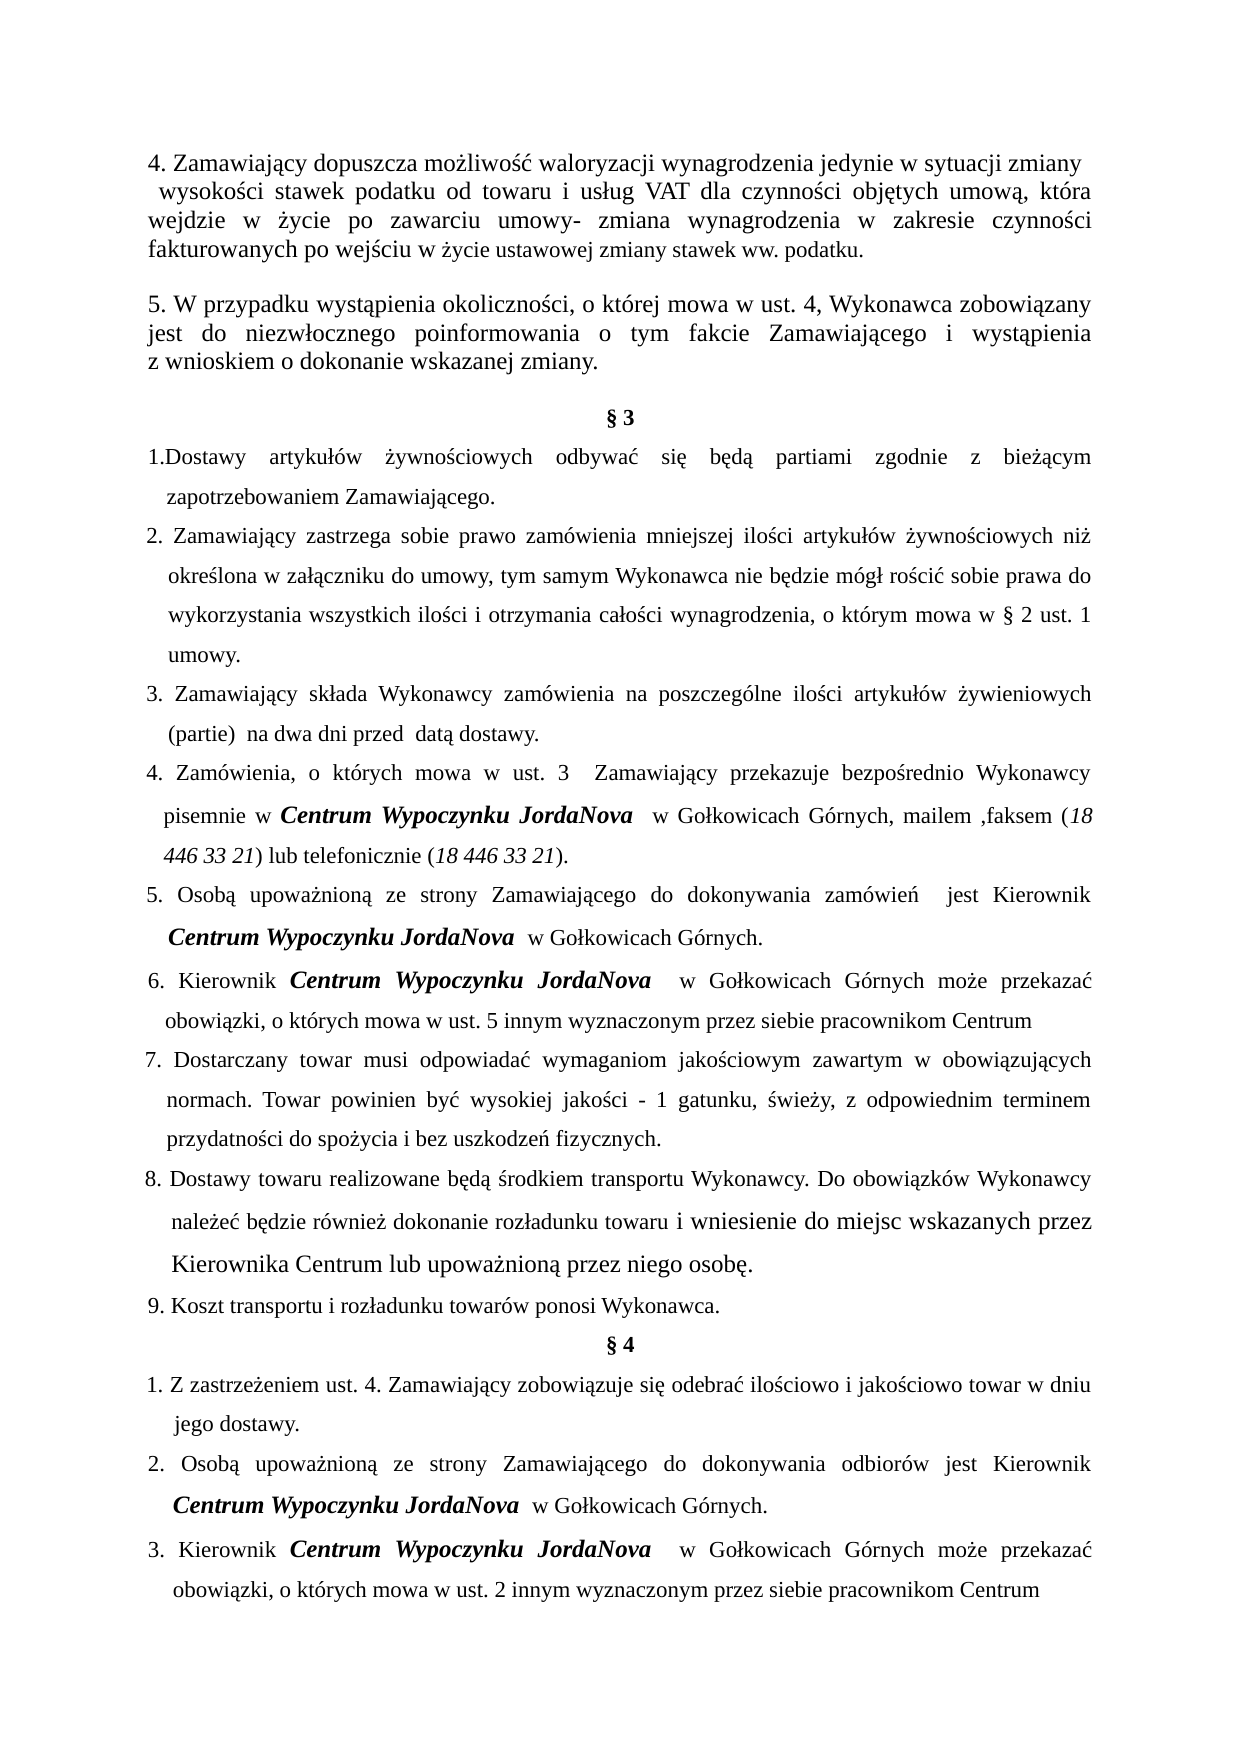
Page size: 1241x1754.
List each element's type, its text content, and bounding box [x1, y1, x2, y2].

text 7. Dostarczany towar musi odpowiadać wymaganiom jakościowym zawartym w obowiązujących normach. Towar powinien być wysokiej jakości - 1 gatunku, świeży, z odpowiednim terminem przydatności do spożycia i bez uszkodzeń fizycznych. [144, 1047, 1093, 1152]
text 5. Osobą upoważnioną ze strony Zamawiającego do dokonywania zamówień jest Kierownik Centrum Wypoczynku JordaNova w Gołkowicach Górnych. [146, 881, 1093, 951]
text 2. Zamawiający zastrzega sobie prawo zamówienia mniejszej ilości artykułów żywnościowych niż określona w załączniku do umowy, tym samym Wykonawca nie będzie mógł rościć sobie prawa do wykorzystania wszystkich ilości i otrzymania całości wynagrodzenia, o którym mowa w § 2 ust. 1 umowy. [146, 522, 1093, 667]
text wysokości stawek podatku od towaru i usług VAT dla czynności objętych umową, która wejdzie w życie po zawarciu umowy- zmiana wynagrodzenia w zakresie czynności fakturowanych po wejściu w życie ustawowej zmiany stawek ww. podatku. [148, 176, 1093, 263]
text 3. Kierownik Centrum Wypoczynku JordaNova w Gołkowicach Górnych może przekazać obowiązki, o których mowa w ust. 2 innym wyznaczonym przez siebie pracownikom Centrum [148, 1534, 1093, 1602]
text 5. W przypadku wystąpienia okoliczności, o której mowa w ust. 4, Wykonawca zobowiązany jest do niezwłocznego poinformowania o tym fakcie Zamawiającego i wystąpienia z wnioskiem o dokonanie wskazanej zmiany. [148, 289, 1093, 375]
text 1.Dostawy artykułów żywnościowych odbywać się będą partiami zgodnie z bieżącym zapotrzebowaniem Zamawiającego. [148, 443, 1093, 509]
text 6. Kierownik Centrum Wypoczynku JordaNova w Gołkowicach Górnych może przekazać obowiązki, o których mowa w ust. 5 innym wyznaczonym przez siebie pracownikom Centrum [148, 965, 1093, 1033]
text § 3 [148, 404, 1093, 430]
text § 4 [148, 1331, 1093, 1358]
text 9. Koszt transportu i rozładunku towarów ponosi Wykonawca. [148, 1292, 1093, 1318]
text 8. Dostawy towaru realizowane będą środkiem transportu Wykonawcy. Do obowiązków Wykonawcy należeć będzie również dokonanie rozładunku towaru i wniesienie do miejsc wskazanych przez Kierownika Centrum lub upoważnioną przez niego osobę. [144, 1165, 1093, 1278]
text 4. Zamówienia, o których mowa w ust. 3 Zamawiający przekazuje bezpośrednio Wykonawcy pisemnie w Centrum Wypoczynku JordaNova w Gołkowicach Górnych, mailem ,faksem (18 446 33 21) lub telefonicznie (18 446 33 21). [146, 759, 1093, 868]
text 2. Osobą upoważnioną ze strony Zamawiającego do dokonywania odbiorów jest Kierownik Centrum Wypoczynku JordaNova w Gołkowicach Górnych. [148, 1450, 1093, 1519]
text 1. Z zastrzeżeniem ust. 4. Zamawiający zobowiązuje się odebrać ilościowo i jakościowo towar w dniu jego dostawy. [146, 1371, 1093, 1437]
text 4. Zamawiający dopuszcza możliwość waloryzacji wynagrodzenia jedynie w sytuacji zmiany [148, 148, 1093, 176]
text 3. Zamawiający składa Wykonawcy zamówienia na poszczególne ilości artykułów żywieniowych (partie) na dwa dni przed datą dostawy. [146, 680, 1093, 746]
